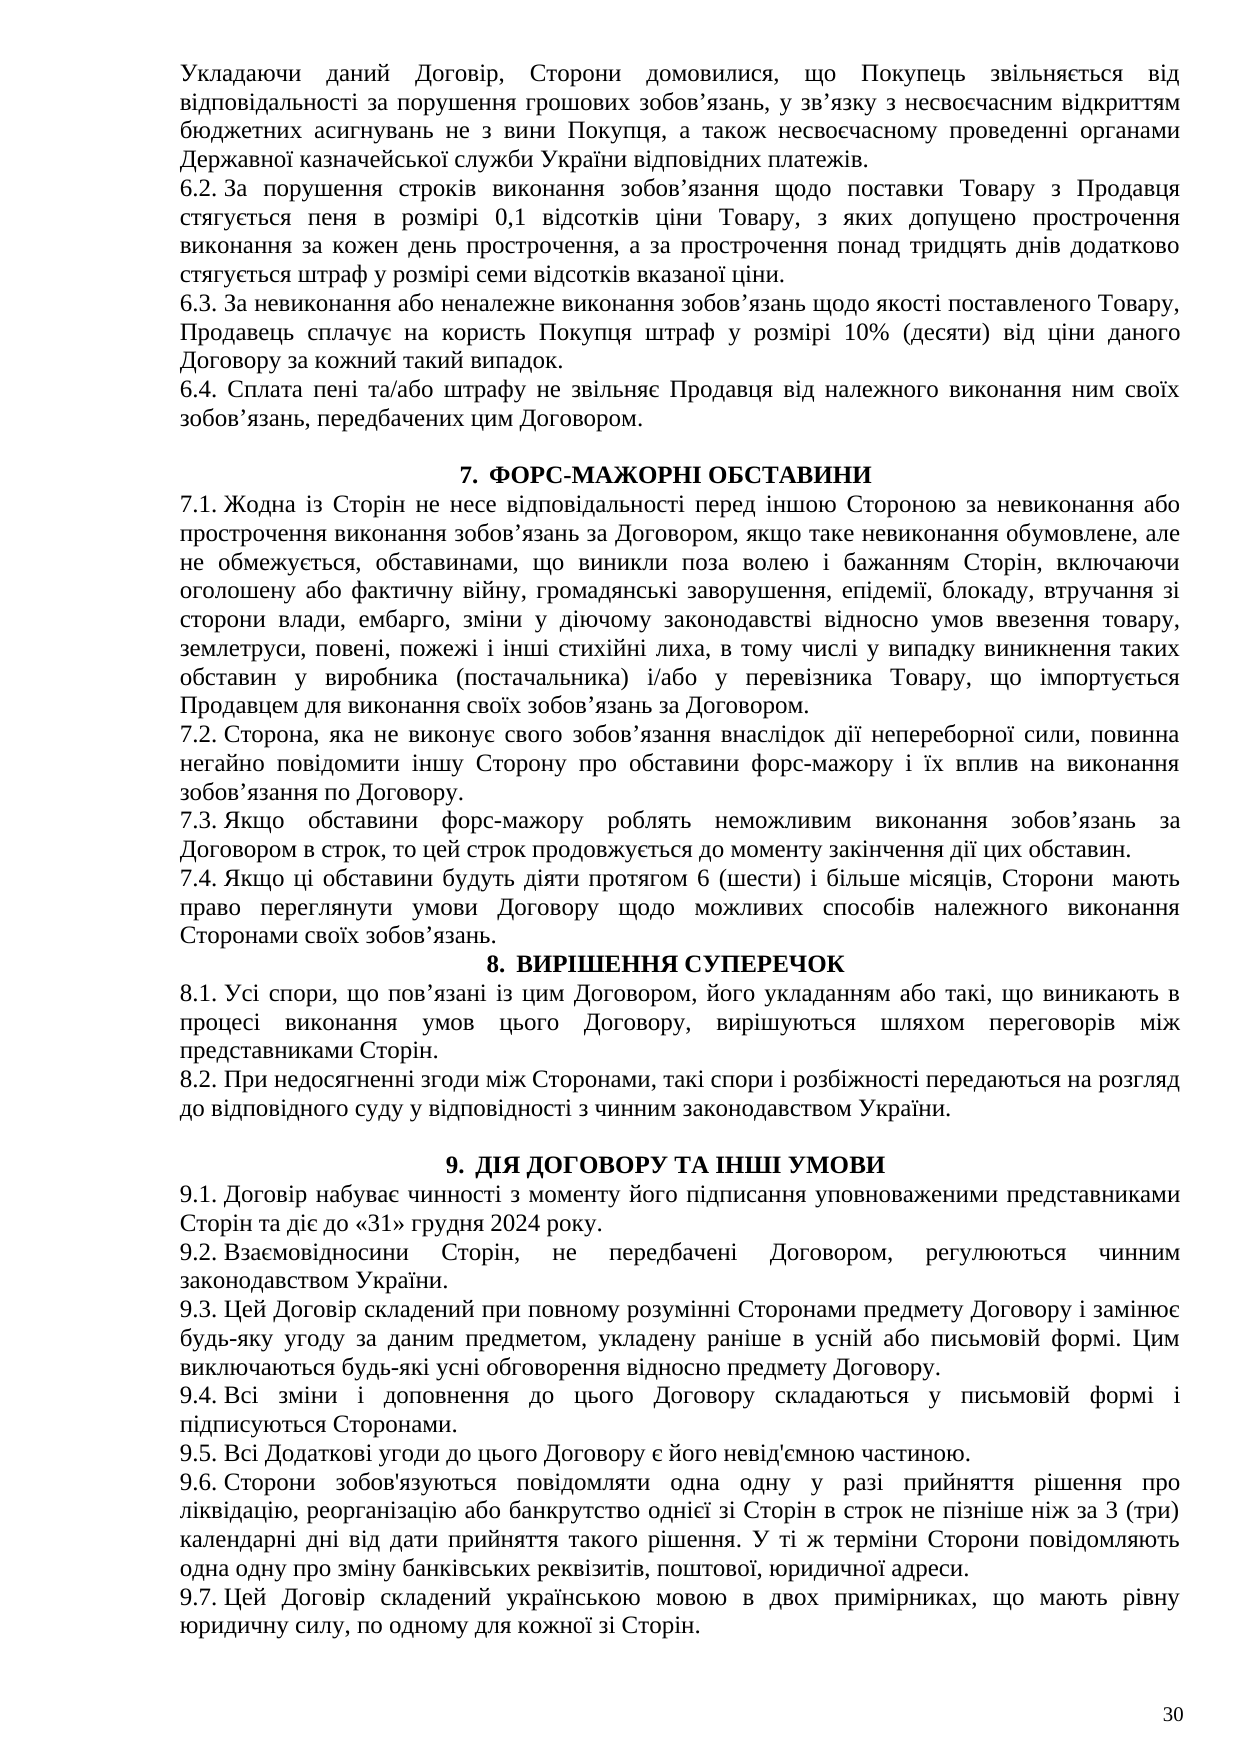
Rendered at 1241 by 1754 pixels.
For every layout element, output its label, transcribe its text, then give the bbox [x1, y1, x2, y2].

list Взаємовідносини Сторін, не передбачені Договором, регулюються чинним законодавством України. [179, 1237, 1181, 1294]
list Сторони зобов'язуються повідомляти одна одну у разі прийняття рішення про ліквідацію, реорганізацію або банкрутство однієї зі Сторін в строк не пізніше ніж за 3 (три) календарні дні від дати прийняття такого рішення. У ті ж терміни Сторони повідомляють одна одну про зміну банківських реквізитів, поштової, юридичної адреси. [179, 1467, 1181, 1582]
list Усі спори, що пов’язані із цим Договором, його укладанням або такі, що виникають в процесі виконання умов цього Договору, вирішуються шляхом переговорів між представниками Сторін. [179, 978, 1181, 1064]
list Всі зміни і доповнення до цього Договору складаються у письмовій формі і підписуються Сторонами. [179, 1381, 1181, 1438]
list Цей Договір складений українською мовою в двох примірниках, що мають рівну юридичну силу, по одному для кожної зі Сторін. [179, 1582, 1181, 1639]
list При недосягненні згоди між Сторонами, такі спори і розбіжності передаються на розгляд до відповідного суду у відповідності з чинним законодавством України. [179, 1064, 1181, 1122]
list За невиконання або неналежне виконання зобов’язань щодо якості поставленого Товару, Продавець сплачує на користь Покупця штраф у розмірі 10% (десяти) від ціни даного Договору за кожний такий випадок. [179, 288, 1181, 374]
list Сторона, яка не виконує свого зобов’язання внаслідок дії непереборної сили, повинна негайно повідомити іншу Сторону про обставини форс-мажору і їх вплив на виконання зобов’язання по Договору. [179, 719, 1181, 806]
list Цей Договір складений при повному розумінні Сторонами предмету Договору і замінює будь-яку угоду за даним предметом, укладену раніше в усній або письмовій формі. Цим виключаються будь-які усні обговорення відносно предмету Договору. [179, 1294, 1181, 1381]
text 6.4. Сплата пені та/або штрафу не звільняє Продавця від належного виконання ним своїх зобов’язань, передбачених цим Договором. [179, 374, 1181, 432]
list ФОРС-МАЖОРНІ ОБСТАВИНИ [150, 461, 1181, 489]
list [179, 58, 1181, 173]
list ВИРІШЕННЯ СУПЕРЕЧОК [150, 949, 1181, 978]
list За порушення строків виконання зобов’язання щодо поставки Товару з Продавця стягується пеня в розмірі 0,1 відсотків ціни Товару, з яких допущено прострочення виконання за кожен день прострочення, а за прострочення понад тридцять днів додатково стягується штраф у розмірі семи відсотків вказаної ціни. [179, 173, 1181, 288]
list ДІЯ ДОГОВОРУ ТА ІНШІ УМОВИ [150, 1151, 1181, 1179]
list Договір набуває чинності з моменту його підписання уповноваженими представниками Сторін та діє до «31» грудня 2024 року. [179, 1179, 1181, 1237]
list Якщо обставини форс-мажору роблять неможливим виконання зобов’язань за Договором в строк, то цей строк продовжується до моменту закінчення дії цих обставин. [179, 806, 1181, 863]
list Всі Додаткові угоди до цього Договору є його невід'ємною частиною. [179, 1438, 1181, 1467]
list Якщо ці обставини будуть діяти протягом 6 (шести) і більше місяців, Сторони мають право переглянути умови Договору щодо можливих способів належного виконання Сторонами своїх зобов’язань. [179, 863, 1181, 949]
list Жодна із Сторін не несе відповідальності перед іншою Стороною за невиконання або прострочення виконання зобов’язань за Договором, якщо таке невиконання обумовлене, але не обмежується, обставинами, що виникли поза волею і бажанням Сторін, включаючи оголошену або фактичну війну, громадянські заворушення, епідемії, блокаду, втручання зі сторони влади, ембарго, зміни у діючому законодавстві відносно умов ввезення товару, землетруси, повені, пожежі і інші стихійні лиха, в тому числі у випадку виникнення таких обставин у виробника (постачальника) і/або у перевізника Товару, що імпортується Продавцем для виконання своїх зобов’язань за Договором. [179, 489, 1181, 719]
